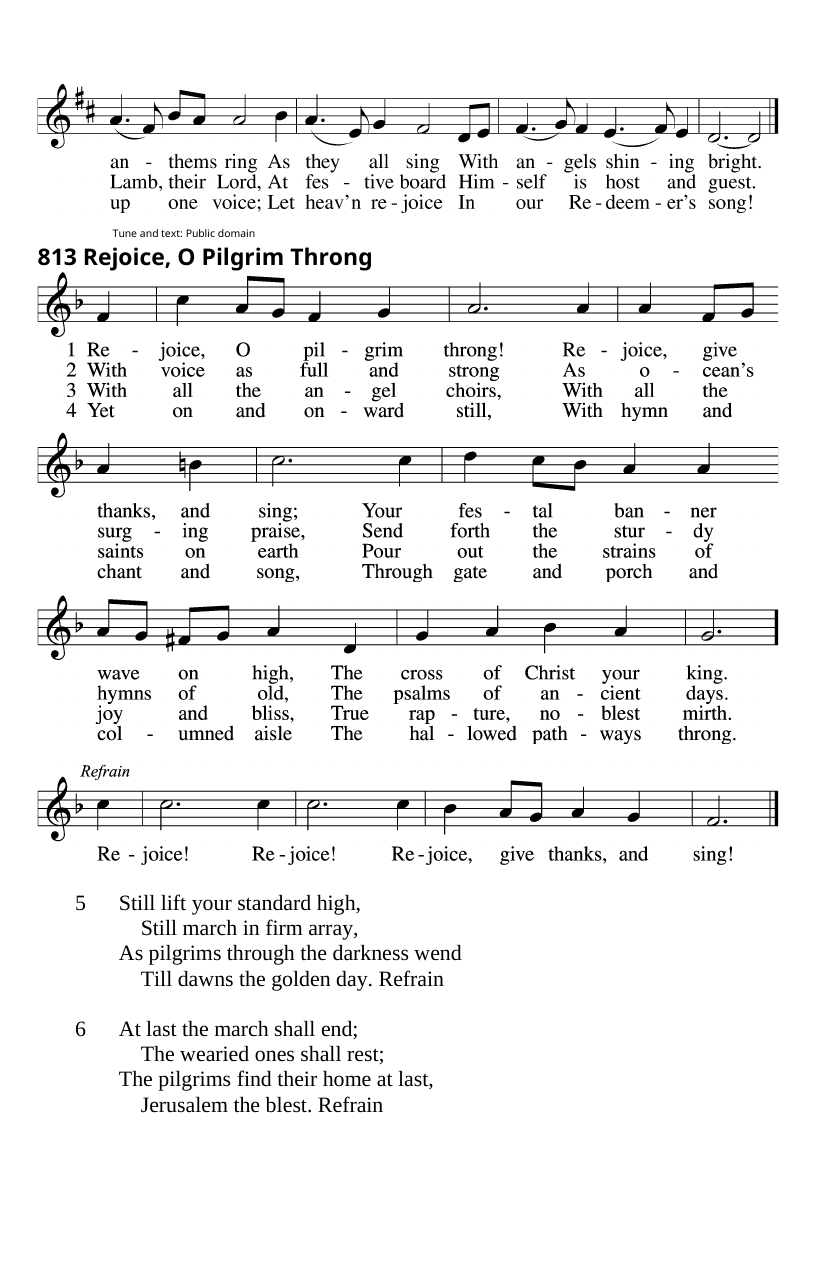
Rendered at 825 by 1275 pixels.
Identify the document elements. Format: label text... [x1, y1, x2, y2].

text Tune and text: Public domain [75, 227, 778, 241]
text 813 Rejoice, O Pilgrim Throng [37, 241, 778, 272]
picture [37, 272, 779, 865]
text 6 At last the march shall end; The wearied ones shall rest; The pilgrims find their home at last, Jerusalem the blest. Refrain [75, 1016, 778, 1117]
text 5 Still lift your standard high, Still march in firm array, As pilgrims through the darkness wend Till dawns the golden day. Refrain [75, 890, 778, 991]
picture [37, 75, 779, 213]
